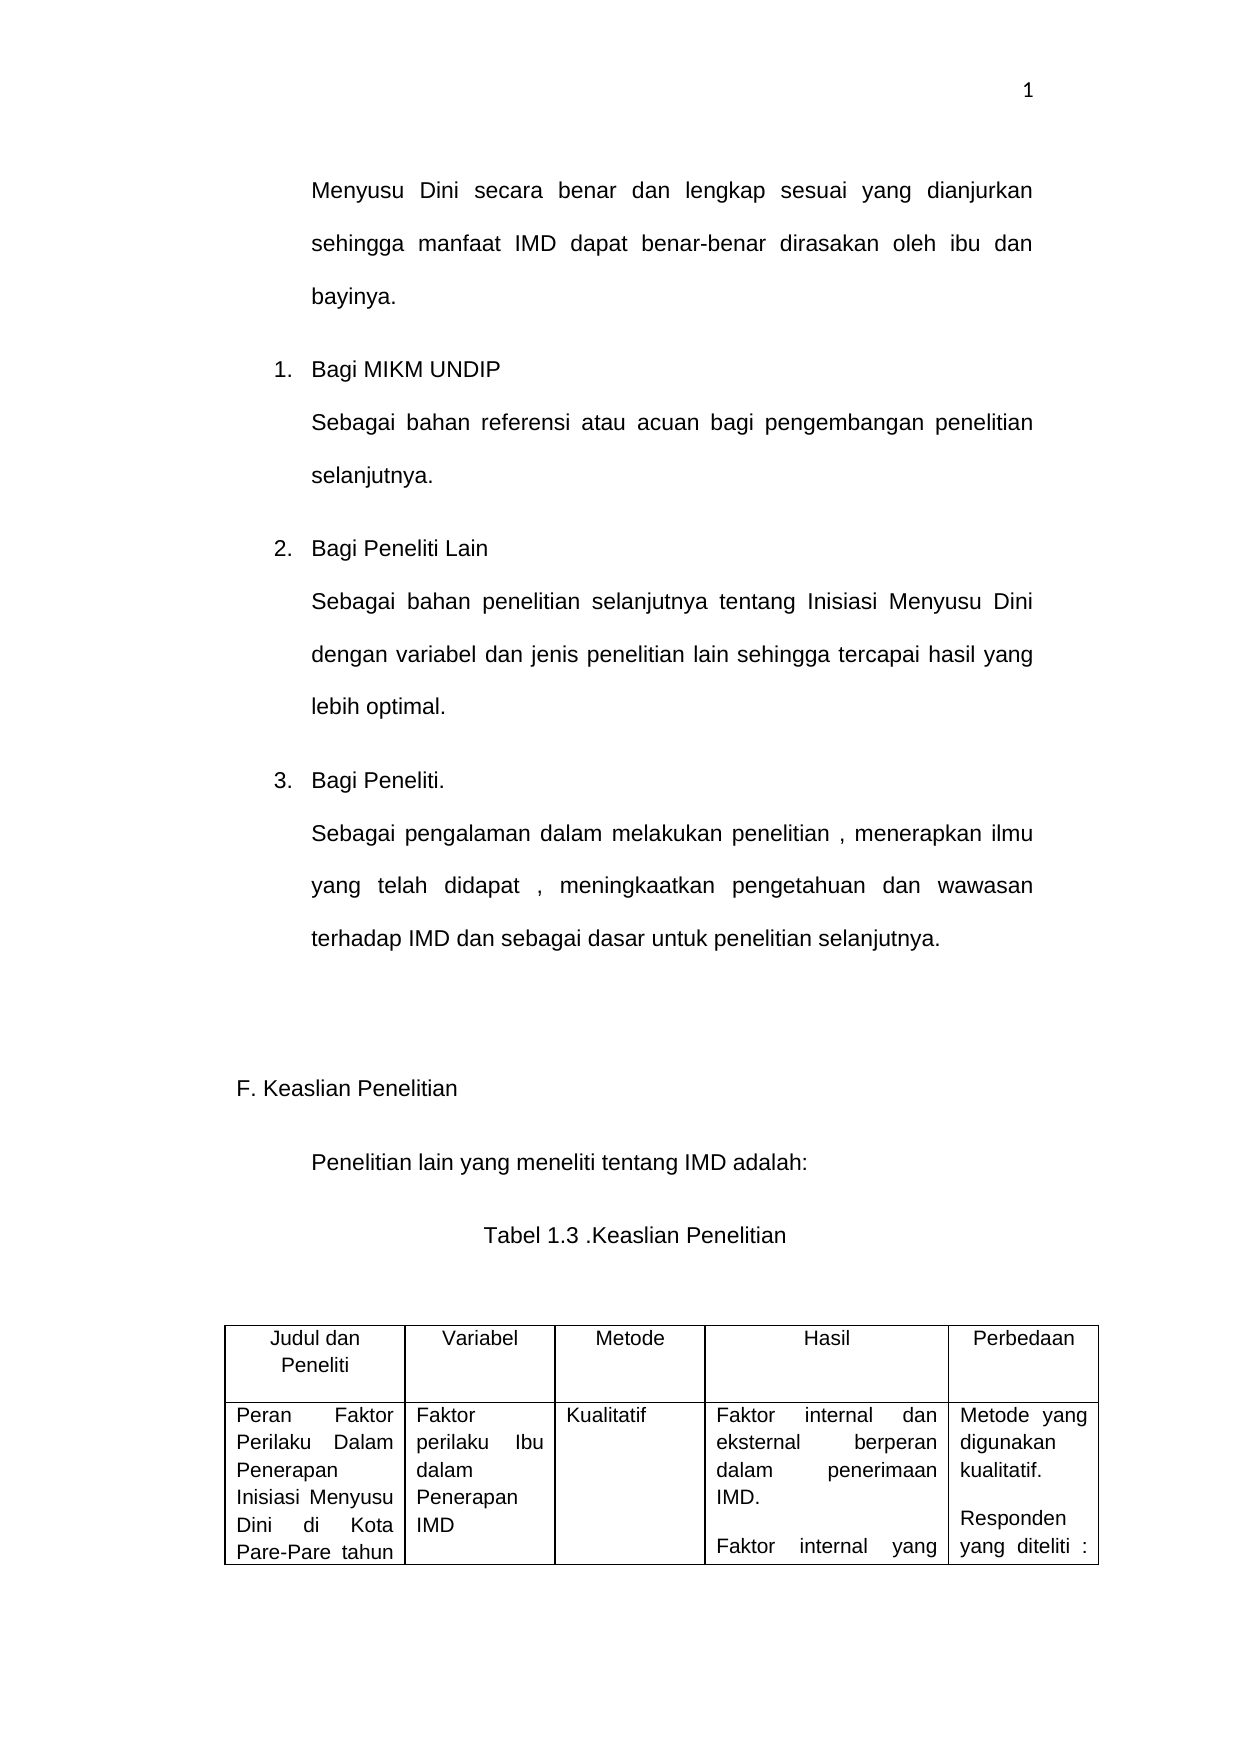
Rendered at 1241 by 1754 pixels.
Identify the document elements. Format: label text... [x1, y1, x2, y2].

list Bagi Peneliti Lain [274, 535, 1033, 561]
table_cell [406, 1403, 554, 1564]
list Bagi MIKM UNDIP [274, 356, 1033, 382]
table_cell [226, 1403, 404, 1564]
text Penelitian lain yang meneliti tentang IMD adalah: [236, 1149, 1033, 1175]
text Menyusu Dini secara benar dan lengkap sesuai yang dianjurkan sehingga manfaat IMD dapat benar-benar dirasakan oleh ibu dan bayinya. [311, 177, 1033, 309]
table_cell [949, 1403, 1098, 1564]
text F. Keaslian Penelitian [236, 1075, 1033, 1102]
text Sebagai pengalaman dalam melakukan penelitian , menerapkan ilmu yang telah didapat , meningkaatkan pengetahuan dan wawasan terhadap IMD dan sebagai dasar untuk penelitian selanjutnya. [311, 819, 1033, 951]
table_header Metode [556, 1326, 704, 1402]
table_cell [706, 1403, 948, 1564]
table_header Perbedaan [949, 1326, 1098, 1402]
text Sebagai bahan referensi atau acuan bagi pengembangan penelitian selanjutnya. [311, 409, 1033, 488]
table_cell Kualitatif [556, 1403, 704, 1564]
text Sebagai bahan penelitian selanjutnya tentang Inisiasi Menyusu Dini dengan variabel dan jenis penelitian lain sehingga tercapai hasil yang lebih optimal. [311, 588, 1033, 719]
list Bagi Peneliti. [274, 767, 1033, 793]
table_header Hasil [706, 1326, 948, 1402]
table_header Variabel [406, 1326, 554, 1402]
table_header Judul dan Peneliti [226, 1326, 404, 1402]
text Tabel 1.3 .Keaslian Penelitian [236, 1222, 1033, 1249]
